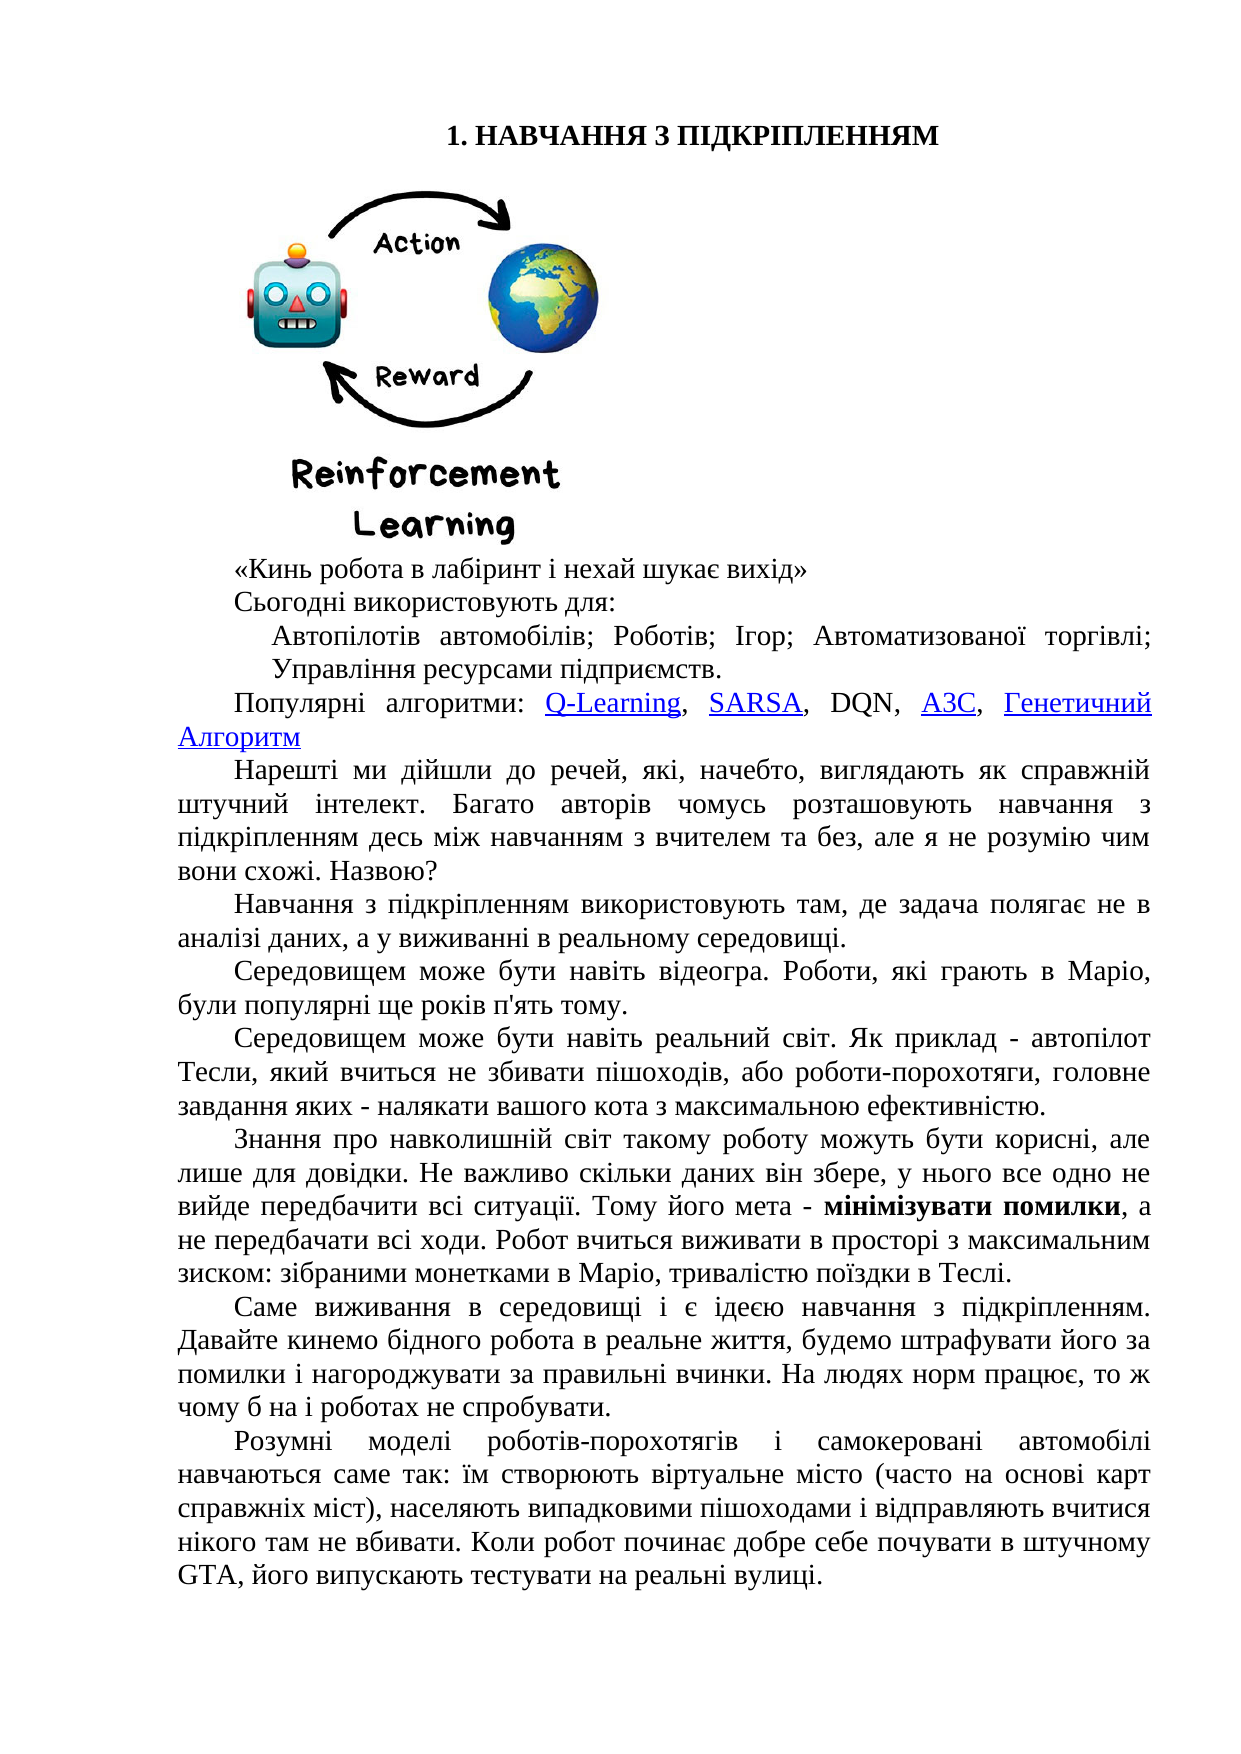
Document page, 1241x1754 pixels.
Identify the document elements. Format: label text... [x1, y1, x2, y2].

text Середовищем може бути навіть відеогра. Роботи, які грають в Маріо, були популярні ще років п'ять тому. [177, 953, 1152, 1021]
picture [233, 180, 609, 552]
text Розумні моделі роботів-порохотягів і самокеровані автомобілі навчаються саме так: їм створюють віртуальне місто (часто на основі карт справжніх міст), населяють випадковими пішоходами і відправляють вчитися нікого там не вбивати. Коли робот починає добре себе почувати в штучному GTA, його випускають тестувати на реальні вулиці. [177, 1423, 1152, 1591]
text «Кинь робота в лабіринт і нехай шукає вихід» [177, 551, 1152, 584]
text 1. НАВЧАННЯ З ПІДКРІПЛЕННЯМ [177, 118, 1152, 152]
text Сьогодні використовують для: [177, 584, 1152, 618]
text Саме виживання в середовищі і є ідеєю навчання з підкріпленням. Давайте кинемо бідного робота в реальне життя, будемо штрафувати його за помилки і нагороджувати за правильні вчинки. На людях норм працює, то ж чому б на і роботах не спробувати. [177, 1289, 1152, 1423]
text Нарешті ми дійшли до речей, які, начебто, виглядають як справжній штучний інтелект. Багато авторів чомусь розташовують навчання з підкріпленням десь між навчанням з вчителем та без, але я не розумію чим вони схожі. Назвою? [177, 752, 1152, 886]
text Навчання з підкріпленням використовують там, де задача полягає не в аналізі даних, а у виживанні в реальному середовищі. [177, 886, 1152, 953]
text Знання про навколишній світ такому роботу можуть бути корисні, але лише для довідки. Не важливо скільки даних він збере, у нього все одно не вийде передбачити всі ситуації. Тому його мета - мінімізувати помилки, а не передбачати всі ходи. Робот вчиться виживати в просторі з максимальним зиском: зібраними монетками в Маріо, тривалістю поїздки в Теслі. [177, 1121, 1152, 1289]
text Автопілотів автомобілів; Роботів; Ігор; Автоматизованої торгівлі; Управління ресурсами підприємств. [271, 618, 1152, 685]
text Середовищем може бути навіть реальний світ. Як приклад - автопілот Тесли, який вчиться не збивати пішоходів, або роботи-порохотяги, головне завдання яких - налякати вашого кота з максимальною ефективністю. [177, 1021, 1152, 1121]
text Популярні алгоритми: Q-Learning, SARSA, DQN, A3C, Генетичний Алгоритм [177, 685, 1152, 752]
